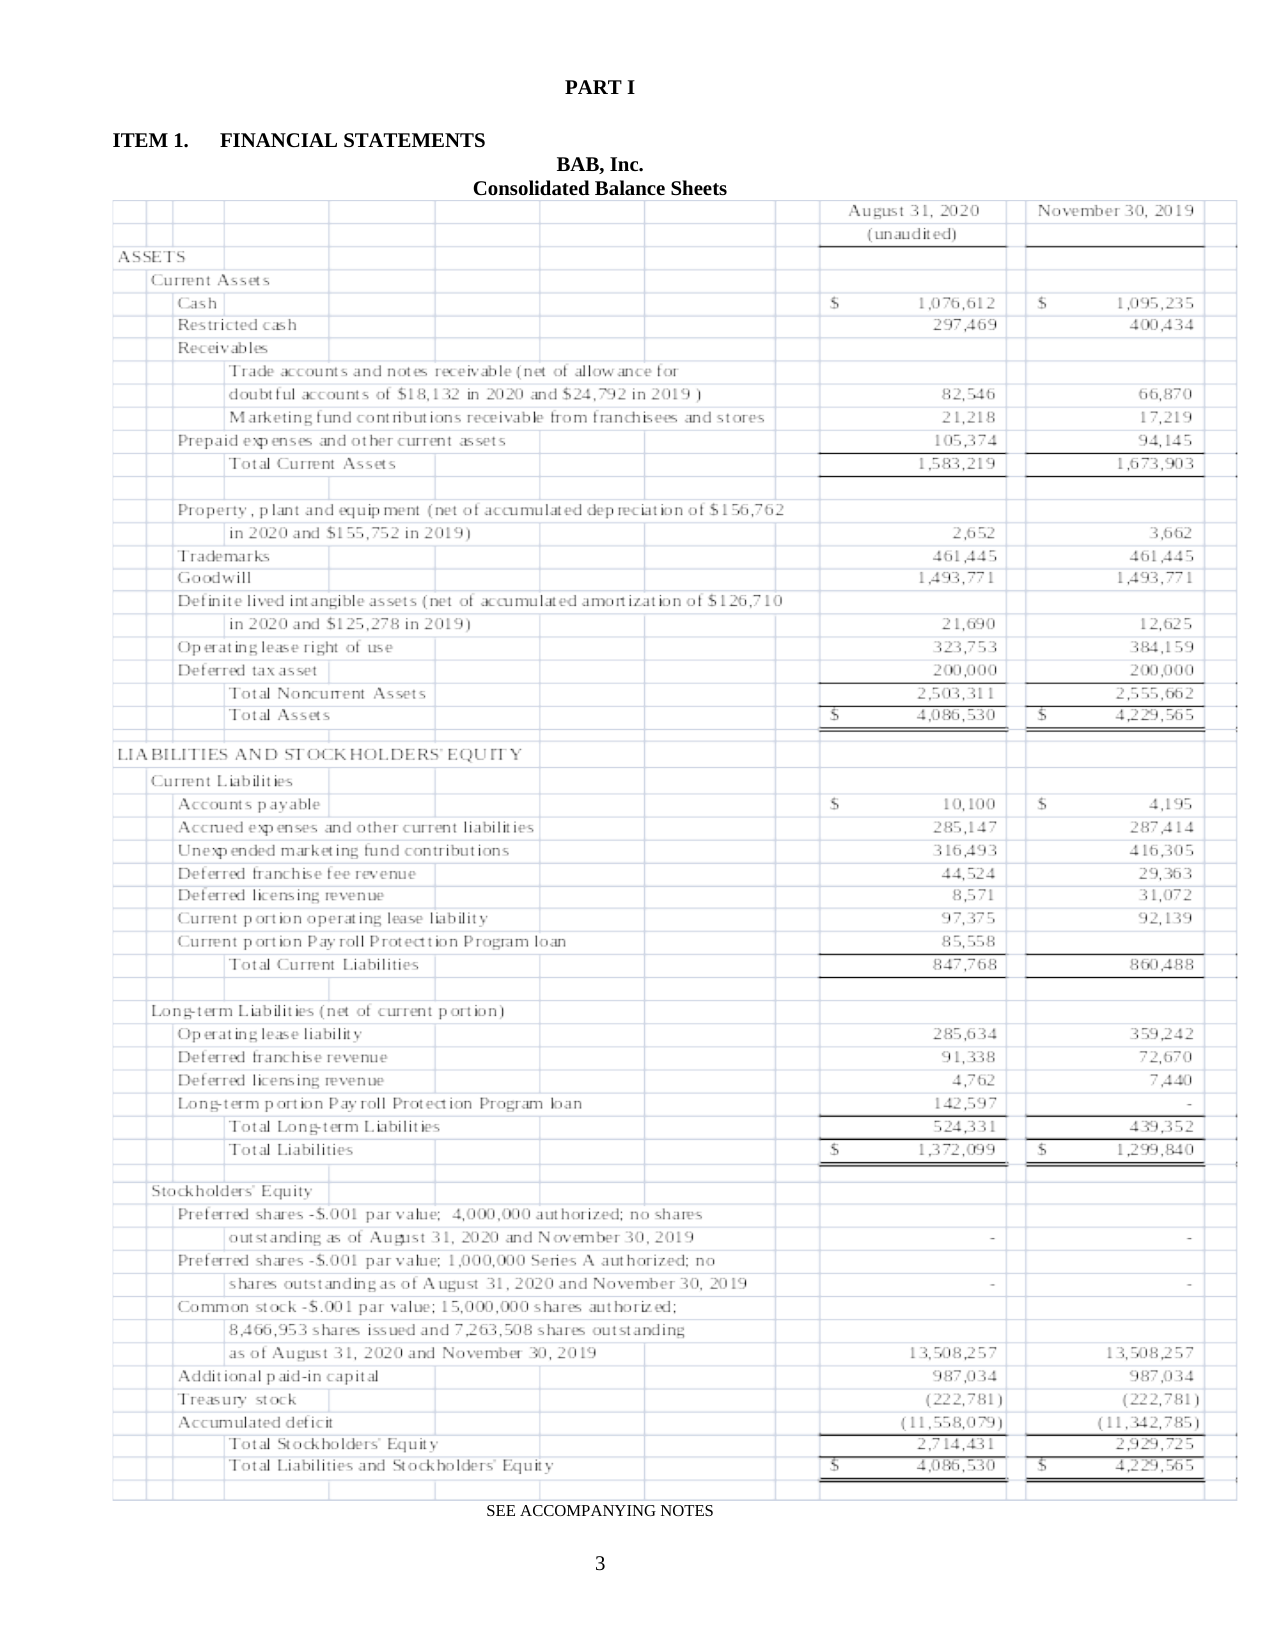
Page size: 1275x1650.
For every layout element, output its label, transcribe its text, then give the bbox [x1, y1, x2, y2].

text SEE ACCOMPANYING NOTES [112, 1501, 1087, 1519]
text Consolidated Balance Sheets [112, 176, 1087, 200]
table_header ITEM 1. [113, 128, 220, 152]
text BAB, Inc. [112, 152, 1087, 176]
text PART I [112, 75, 1087, 99]
table_header FINANCIAL STATEMENTS [220, 128, 1087, 152]
